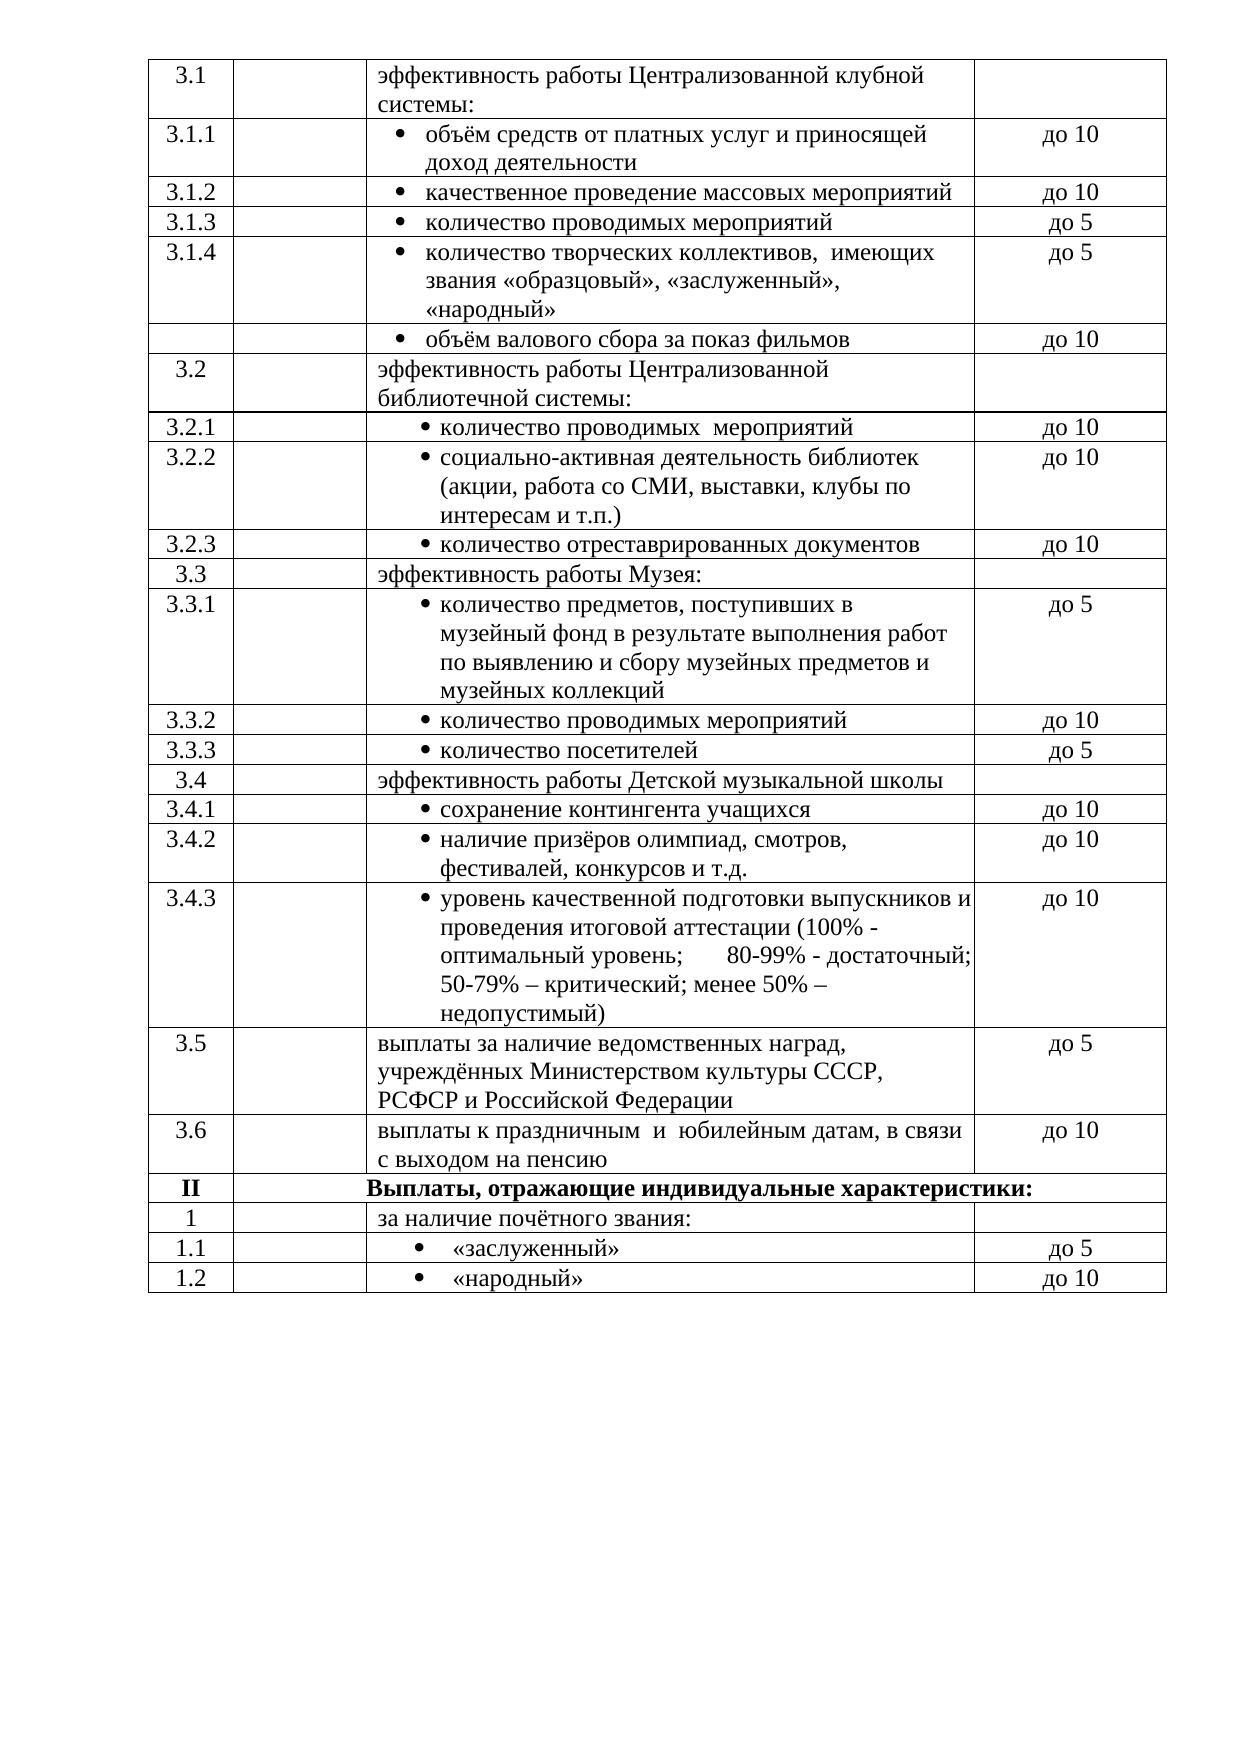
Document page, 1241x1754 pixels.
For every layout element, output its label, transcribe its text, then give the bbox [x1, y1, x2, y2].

table_cell [234, 177, 366, 206]
table_cell [234, 589, 366, 704]
table_cell до 10 [975, 413, 1166, 441]
table_cell 3.1.3 [149, 207, 233, 236]
table_cell количество посетителей [367, 735, 974, 764]
table_cell 3.4.1 [149, 795, 233, 823]
table_cell 3.4 [149, 765, 233, 793]
table_cell до 5 [975, 1233, 1166, 1262]
table_cell [234, 354, 366, 411]
table_cell [234, 1263, 366, 1292]
table_cell до 5 [975, 1028, 1166, 1114]
table_cell [234, 324, 366, 353]
table_cell 3.1.4 [149, 237, 233, 323]
table_cell до 10 [975, 530, 1166, 558]
table_cell до 10 [975, 883, 1166, 1027]
table_cell 3.1 [149, 60, 233, 118]
table_cell 1.2 [149, 1263, 233, 1292]
table_cell эффективность работы Централизованной библиотечной системы: [367, 354, 974, 411]
table_cell [234, 1115, 366, 1172]
table_cell 3.6 [149, 1115, 233, 1172]
table_cell уровень качественной подготовки выпускников и проведения итоговой аттестации (100% - оптимальный уровень; 80-99% - достаточный; 50-79% – критический; менее 50% – недопустимый) [367, 883, 974, 1027]
table_cell 3.1.2 [149, 177, 233, 206]
table_cell 3.3.1 [149, 589, 233, 704]
table_cell 3.4.2 [149, 824, 233, 882]
table_cell [234, 60, 366, 118]
table_cell до 10 [975, 324, 1166, 353]
table_cell [234, 559, 366, 588]
table_cell выплаты за наличие ведомственных наград, учреждённых Министерством культуры СССР, РСФСР и Российской Федерации [367, 1028, 974, 1114]
table_cell [234, 1028, 366, 1114]
table_cell «заслуженный» [367, 1233, 974, 1262]
table_cell [234, 705, 366, 734]
table_cell количество творческих коллективов, имеющих звания «образцовый», «заслуженный», «народный» [367, 237, 974, 323]
table_cell социально-активная деятельность библиотек (акции, работа со СМИ, выставки, клубы по интересам и т.п.) [367, 442, 974, 528]
table_cell до 10 [975, 177, 1166, 206]
table_cell до 5 [975, 589, 1166, 704]
table_cell [234, 119, 366, 176]
table_cell качественное проведение массовых мероприятий [367, 177, 974, 206]
table_cell «народный» [367, 1263, 974, 1292]
table_cell выплаты к праздничным и юбилейным датам, в связи с выходом на пенсию [367, 1115, 974, 1172]
table_cell [975, 559, 1166, 588]
table_cell 1.1 [149, 1233, 233, 1262]
table_cell до 5 [975, 207, 1166, 236]
table_cell [234, 735, 366, 764]
table_cell [234, 413, 366, 441]
table_cell наличие призёров олимпиад, смотров, фестивалей, конкурсов и т.д. [367, 824, 974, 882]
table_cell эффективность работы Музея: [367, 559, 974, 588]
table_cell до 5 [975, 735, 1166, 764]
table_cell 3.2 [149, 354, 233, 411]
table_cell [234, 765, 366, 793]
table_cell до 10 [975, 1263, 1166, 1292]
table_cell количество проводимых мероприятий [367, 413, 974, 441]
table_cell 3.3.3 [149, 735, 233, 764]
table_cell сохранение контингента учащихся [367, 795, 974, 823]
table_cell количество предметов, поступивших в музейный фонд в результате выполнения работ по выявлению и сбору музейных предметов и музейных коллекций [367, 589, 974, 704]
table_cell до 10 [975, 824, 1166, 882]
table_cell Выплаты, отражающие индивидуальные характеристики: [234, 1174, 1166, 1202]
table_cell [234, 530, 366, 558]
table_cell до 10 [975, 705, 1166, 734]
table_cell 3.2.1 [149, 413, 233, 441]
table_cell объём средств от платных услуг и приносящей доход деятельности [367, 119, 974, 176]
table_cell [234, 795, 366, 823]
table_cell [234, 1203, 366, 1232]
table_cell количество отреставрированных документов [367, 530, 974, 558]
table_cell 1 [149, 1203, 233, 1232]
table_cell эффективность работы Централизованной клубной системы: [367, 60, 974, 118]
table_cell 3.2.3 [149, 530, 233, 558]
table_cell до 10 [975, 442, 1166, 528]
table_cell 3.2.2 [149, 442, 233, 528]
table_cell эффективность работы Детской музыкальной школы [367, 765, 974, 793]
table_cell [234, 1233, 366, 1262]
table_cell 3.3.2 [149, 705, 233, 734]
table_cell объём валового сбора за показ фильмов [367, 324, 974, 353]
table_cell [234, 824, 366, 882]
table_cell II [149, 1174, 233, 1202]
table_cell [234, 237, 366, 323]
table_cell до 10 [975, 119, 1166, 176]
table_cell [975, 1203, 1166, 1232]
table_cell [234, 207, 366, 236]
table_cell количество проводимых мероприятий [367, 207, 974, 236]
table_cell [975, 60, 1166, 118]
table_cell до 10 [975, 1115, 1166, 1172]
table_cell [149, 324, 233, 353]
table_cell количество проводимых мероприятий [367, 705, 974, 734]
table_cell [234, 883, 366, 1027]
table_cell до 5 [975, 237, 1166, 323]
table_cell 3.1.1 [149, 119, 233, 176]
table_cell [975, 354, 1166, 411]
table_cell 3.4.3 [149, 883, 233, 1027]
table_cell 3.3 [149, 559, 233, 588]
table_cell [975, 765, 1166, 793]
table_cell за наличие почётного звания: [367, 1203, 974, 1232]
table_cell [234, 442, 366, 528]
table_cell 3.5 [149, 1028, 233, 1114]
table_cell до 10 [975, 795, 1166, 823]
